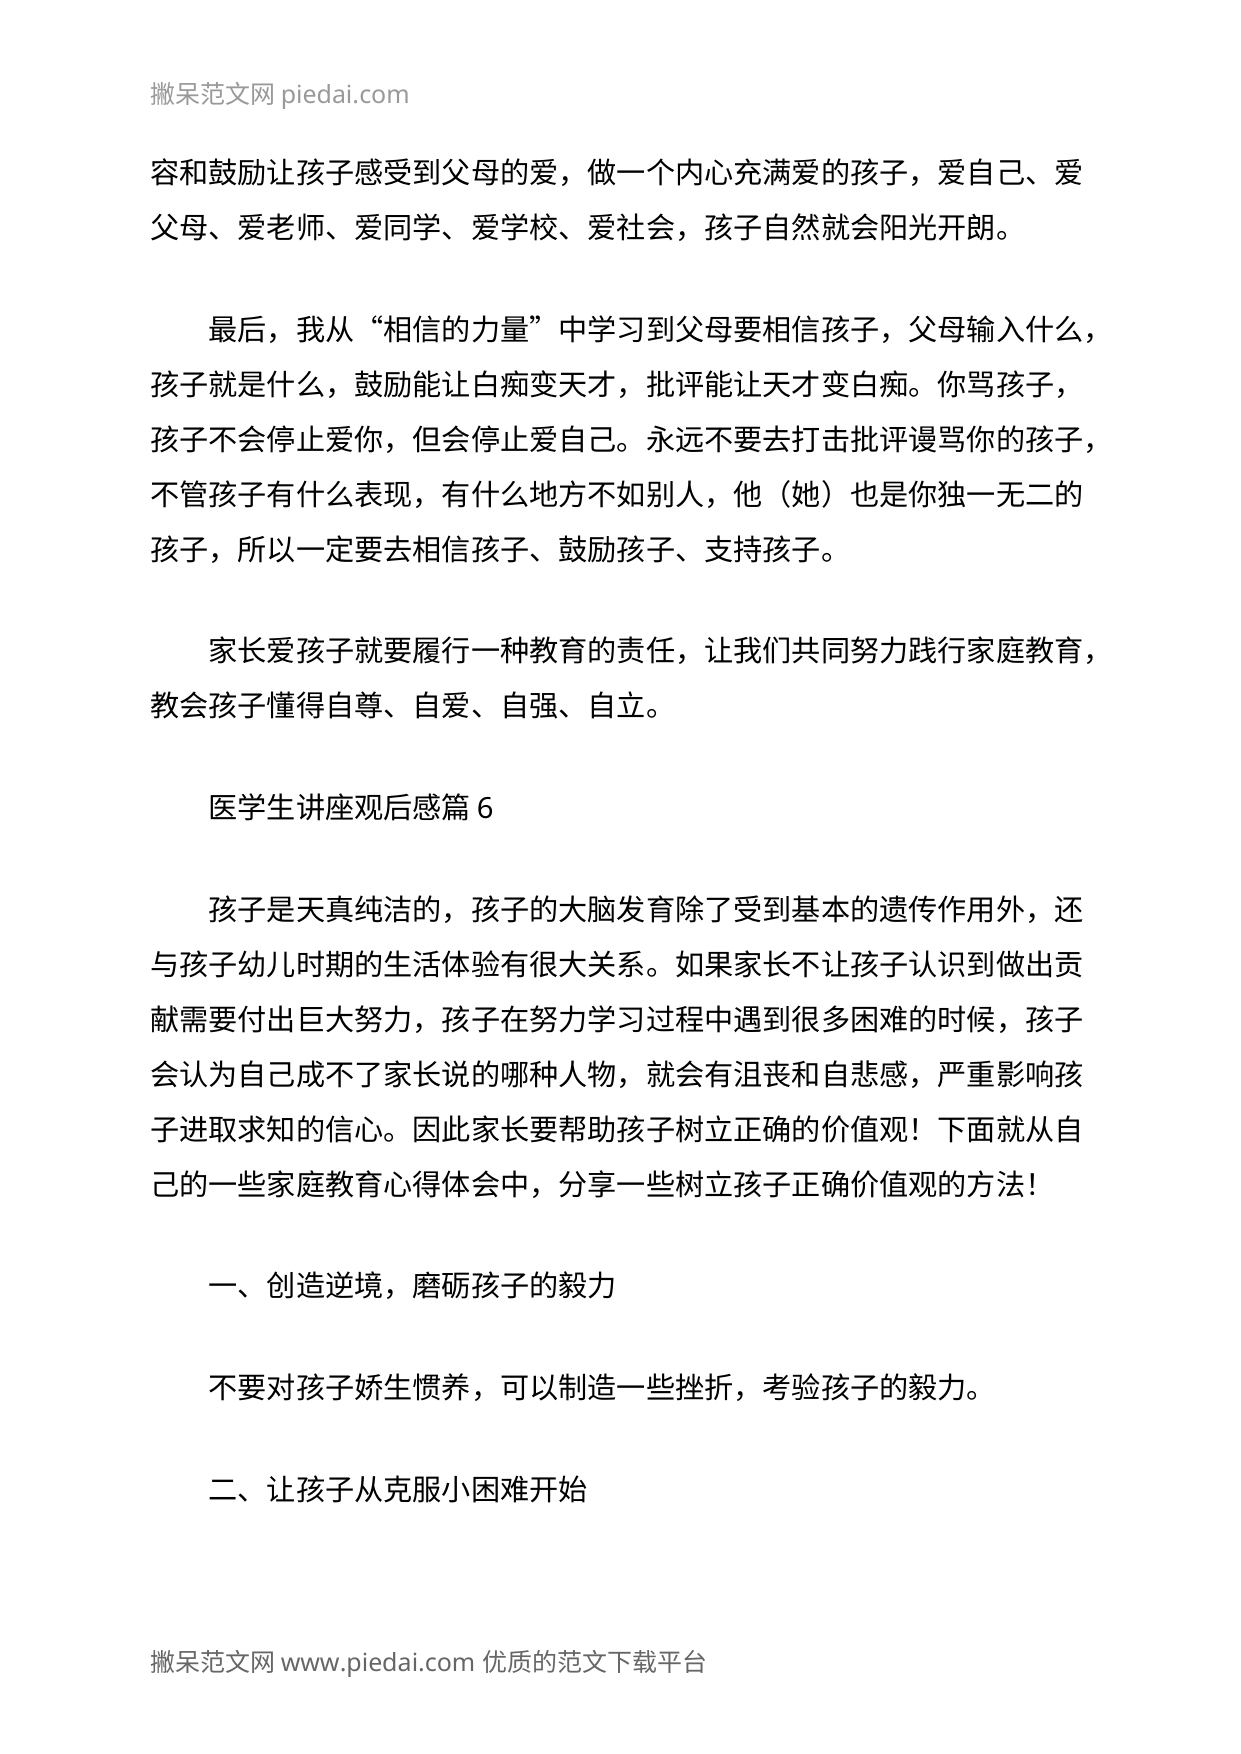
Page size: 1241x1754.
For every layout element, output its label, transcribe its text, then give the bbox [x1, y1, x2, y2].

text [150, 150, 1090, 247]
text 一、创造逆境，磨砺孩子的毅力 [150, 1263, 1090, 1305]
text 不要对孩子娇生惯养，可以制造一些挫折，考验孩子的毅力。 [150, 1365, 1090, 1407]
text 医学生讲座观后感篇6 [150, 785, 1090, 827]
text 最后，我从“相信的力量”中学习到父母要相信孩子，父母输入什么，孩子就是什么，鼓励能让白痴变天才，批评能让天才变白痴。你骂孩子，孩子不会停止爱你，但会停止爱自己。永远不要去打击批评谩骂你的孩子，不管孩子有什么表现，有什么地方不如别人，他（她）也是你独一无二的孩子，所以一定要去相信孩子、鼓励孩子、支持孩子。 [150, 307, 1090, 568]
text 二、让孩子从克服小困难开始 [150, 1466, 1090, 1509]
text 家长爱孩子就要履行一种教育的责任，让我们共同努力践行家庭教育，教会孩子懂得自尊、自爱、自强、自立。 [150, 628, 1090, 725]
text 孩子是天真纯洁的，孩子的大脑发育除了受到基本的遗传作用外，还与孩子幼儿时期的生活体验有很大关系。如果家长不让孩子认识到做出贡献需要付出巨大努力，孩子在努力学习过程中遇到很多困难的时候，孩子会认为自己成不了家长说的哪种人物，就会有沮丧和自悲感，严重影响孩子进取求知的信心。因此家长要帮助孩子树立正确的价值观！下面就从自己的一些家庭教育心得体会中，分享一些树立孩子正确价值观的方法！ [150, 887, 1090, 1203]
